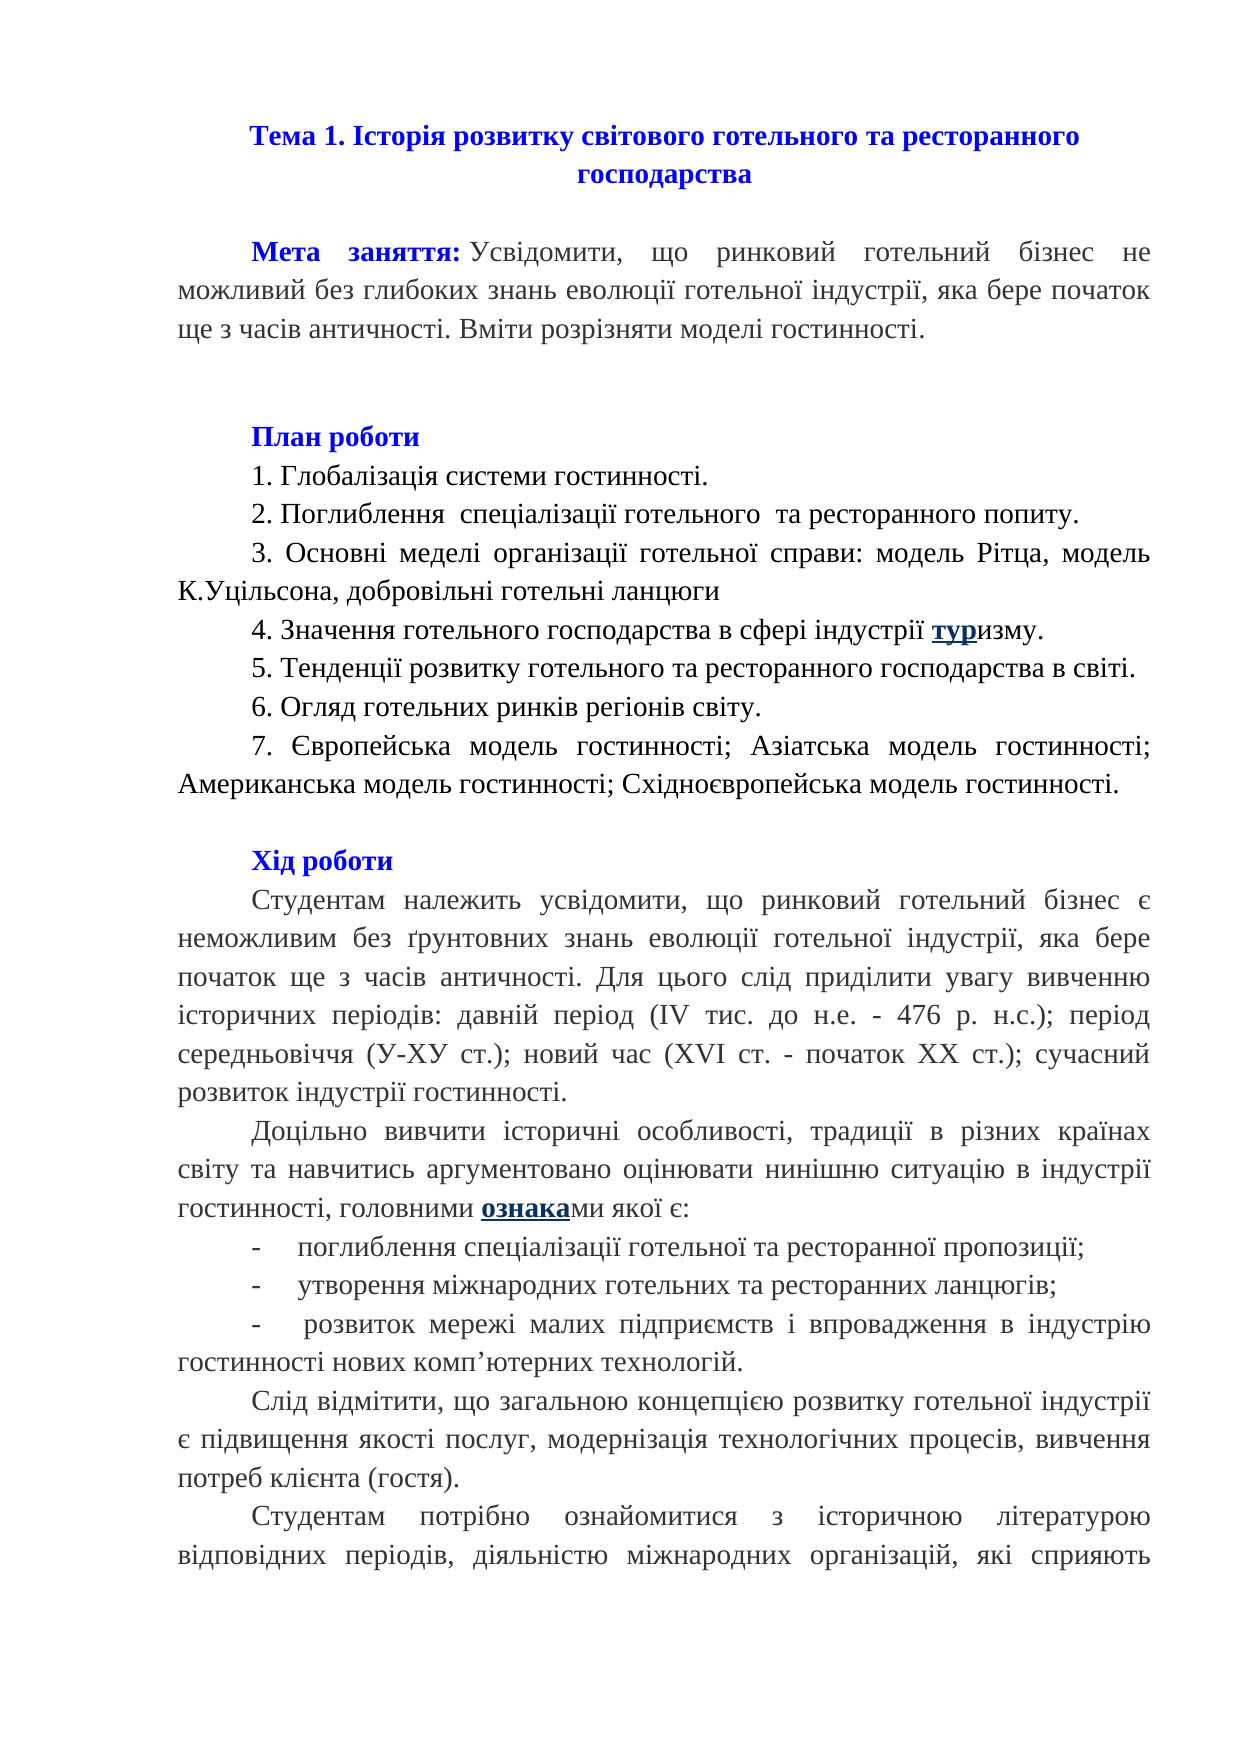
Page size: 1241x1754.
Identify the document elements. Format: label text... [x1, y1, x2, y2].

text - розвиток мережі малих підприємств і впровадження в індустрію гостинності нових комп’ютерних технологій. [177, 1306, 1152, 1378]
text 3. Основні меделі організації готельної справи: модель Рітца, модель К.Уцільсона, добровільні готельні ланцюги [177, 535, 1152, 607]
text 1. Глобалізація системи гостинності. [177, 458, 1152, 491]
text План роботи [177, 419, 1152, 453]
text - утворення міжнародних готельних та ресторанних ланцюгів; [177, 1267, 1152, 1301]
text Доцільно вивчити історичні особливості, традиції в різних країнах світу та навчитись аргументовано оцінювати нинішню ситуацію в індустрії гостинності, головними ознаками якої є: [177, 1113, 1152, 1224]
text Тема 1. Історія розвитку світового готельного та ресторанного господарства [177, 118, 1152, 190]
text Мета заняття: Усвідомити, що ринковий готельний бізнес не можливий без глибоких знань еволюції готельної індустрії, яка бере початок ще з часів античності. Вміти розрізняти моделі гостинності. [177, 234, 1152, 344]
text Слід відмітити, що загальною концепцією розвитку готельної індустрії є підвищення якості послуг, модернізація технологічних процесів, вивчення потреб клієнта (гостя). [177, 1383, 1152, 1493]
text 5. Тенденції розвитку готельного та ресторанного господарства в світі. [177, 651, 1152, 684]
text 4. Значення готельного господарства в сфері індустрії туризму. [177, 612, 1152, 646]
text Хід роботи [177, 843, 1152, 877]
text - поглиблення спеціалізації готельної та ресторанної пропозиції; [177, 1229, 1152, 1262]
text 6. Огляд готельних ринків регіонів світу. [177, 689, 1152, 723]
text Студентам належить усвідомити, що ринковий готельний бізнес є неможливим без ґрунтовних знань еволюції готельної індустрії, яка бере початок ще з часів античності. Для цього слід приділити увагу вивченню історичних періодів: давній період (IV тис. до н.е. - 476 р. н.с.); період середньовіччя (У-ХУ ст.); новий час (XVI ст. - початок XX ст.); сучасний розвиток індустрії гостинності. [177, 882, 1152, 1108]
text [177, 1498, 1152, 1571]
text 7. Європейська модель гостинності; Азіатська модель гостинності; Американська модель гостинності; Східноєвропейська модель гостинності. [177, 728, 1152, 800]
text 2. Поглиблення спеціалізації готельного та ресторанного попиту. [177, 496, 1152, 530]
